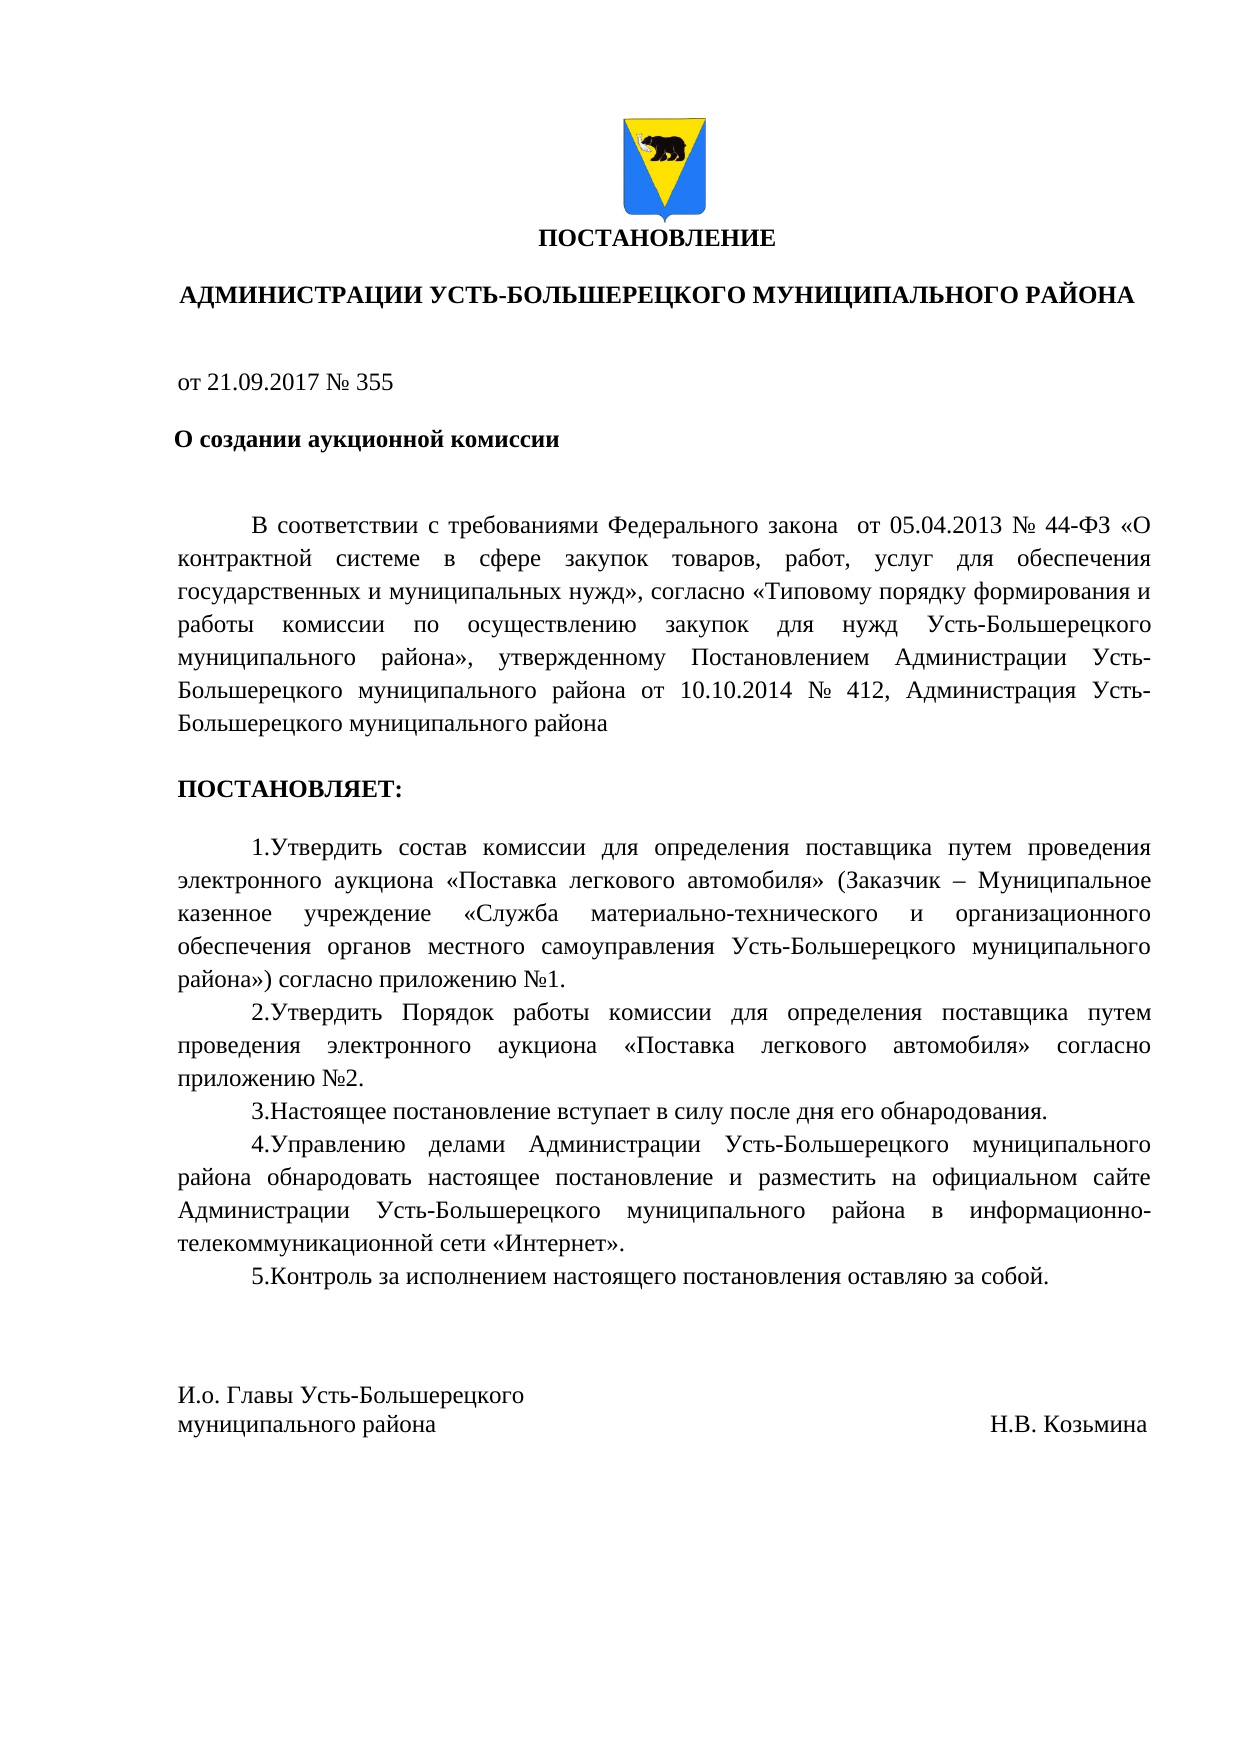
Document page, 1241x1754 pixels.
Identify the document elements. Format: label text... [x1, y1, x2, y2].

list Управлению делами Администрации Усть-Большерецкого муниципального района обнародовать настоящее постановление и разместить на официальном сайте Администрации Усть-Большерецкого муниципального района в информационно-телекоммуникационной сети «Интернет». [177, 1129, 1152, 1257]
text муниципального района Н.В. Козьмина [177, 1409, 1152, 1438]
text ПОСТАНОВЛЕНИЕ [177, 223, 1137, 252]
list Контроль за исполнением настоящего постановления оставляю за собой. [177, 1261, 1152, 1290]
list Настоящее постановление вступает в силу после дня его обнародования. [177, 1096, 1152, 1125]
text И.о. Главы Усть-Большерецкого [177, 1381, 1152, 1409]
text В соответствии с требованиями Федерального закона от 05.04.2013 № 44-ФЗ «О контрактной системе в сфере закупок товаров, работ, услуг для обеспечения государственных и муниципальных нужд», согласно «Типовому порядку формирования и работы комиссии по осуществлению закупок для нужд Усть-Большерецкого муниципального района», утвержденному Постановлением Администрации Усть-Большерецкого муниципального района от 10.10.2014 № 412, Администрация Усть-Большерецкого муниципального района [177, 510, 1152, 737]
picture [623, 118, 706, 223]
text от 21.09.2017 № 355 [177, 367, 1137, 395]
list Утвердить Порядок работы комиссии для определения поставщика путем проведения электронного аукциона «Поставка легкового автомобиля» согласно приложению №2. [177, 997, 1152, 1092]
table_header О создании аукционной комиссии [163, 424, 627, 453]
list Утвердить состав комиссии для определения поставщика путем проведения электронного аукциона «Поставка легкового автомобиля» (Заказчик – Муниципальное казенное учреждение «Служба материально-технического и организационного обеспечения органов местного самоуправления Усть-Большерецкого муниципального района») согласно приложению №1. [177, 832, 1152, 993]
text АДМИНИСТРАЦИИ УСТЬ-БОЛЬШЕРЕЦКОГО МУНИЦИПАЛЬНОГО РАЙОНА [177, 280, 1137, 309]
text ПОСТАНОВЛЯЕТ: [177, 774, 1152, 803]
